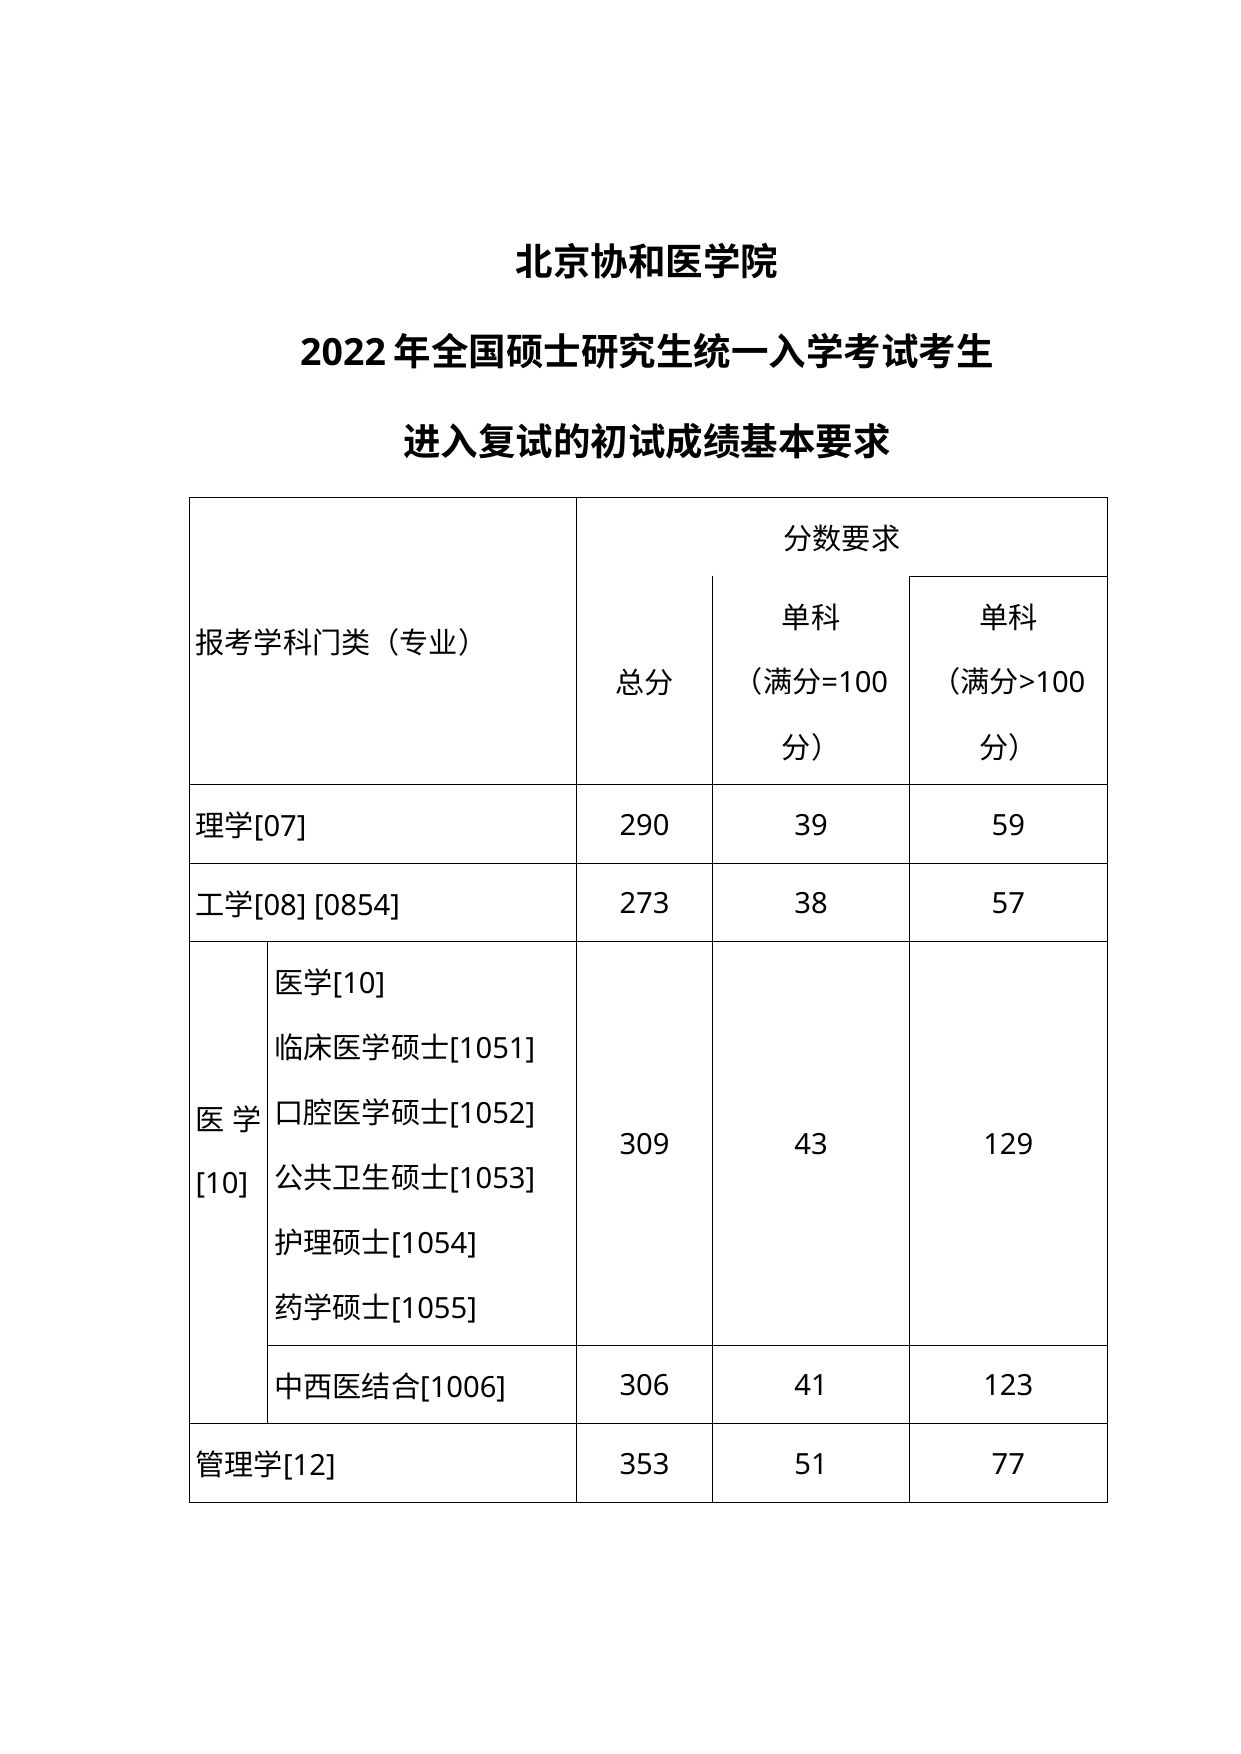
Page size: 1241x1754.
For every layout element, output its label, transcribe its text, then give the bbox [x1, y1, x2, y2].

table_cell 38 [713, 864, 909, 941]
text 进入复试的初试成绩基本要求 [187, 407, 1106, 472]
table_cell 医学[10] [190, 942, 267, 1423]
table_header 分数要求 [577, 498, 1107, 576]
table_cell 43 [713, 942, 909, 1345]
table_cell 129 [910, 942, 1107, 1345]
table_cell 总分 [577, 576, 712, 784]
table_cell 管理学[12] [190, 1424, 576, 1502]
table_cell 工学[08] [0854] [190, 864, 576, 941]
table_cell 306 [577, 1346, 712, 1423]
table_cell 77 [910, 1424, 1107, 1502]
table_cell 理学[07] [190, 785, 576, 863]
table_cell 中西医结合[1006] [268, 1346, 576, 1423]
table_cell 医学[10] 临床医学硕士[1051] 口腔医学硕士[1052] 公共卫生硕士[1053] 护理硕士[1054] 药学硕士[1055] [268, 942, 576, 1345]
table_cell 273 [577, 864, 712, 941]
table_cell 309 [577, 942, 712, 1345]
table_cell 59 [910, 785, 1107, 863]
table_cell 123 [910, 1346, 1107, 1423]
table_cell 353 [577, 1424, 712, 1502]
table_cell 290 [577, 785, 712, 863]
table_header 报考学科门类（专业） [190, 498, 576, 784]
table_cell 41 [713, 1346, 909, 1423]
table_cell 单科 （满分=100分） [713, 576, 909, 784]
table_cell 39 [713, 785, 909, 863]
table_cell 57 [910, 864, 1107, 941]
text 北京协和医学院 [187, 227, 1106, 292]
text 2022年全国硕士研究生统一入学考试考生 [187, 317, 1106, 382]
table_cell 单科 （满分>100分） [910, 577, 1107, 784]
table_cell 51 [713, 1424, 909, 1502]
